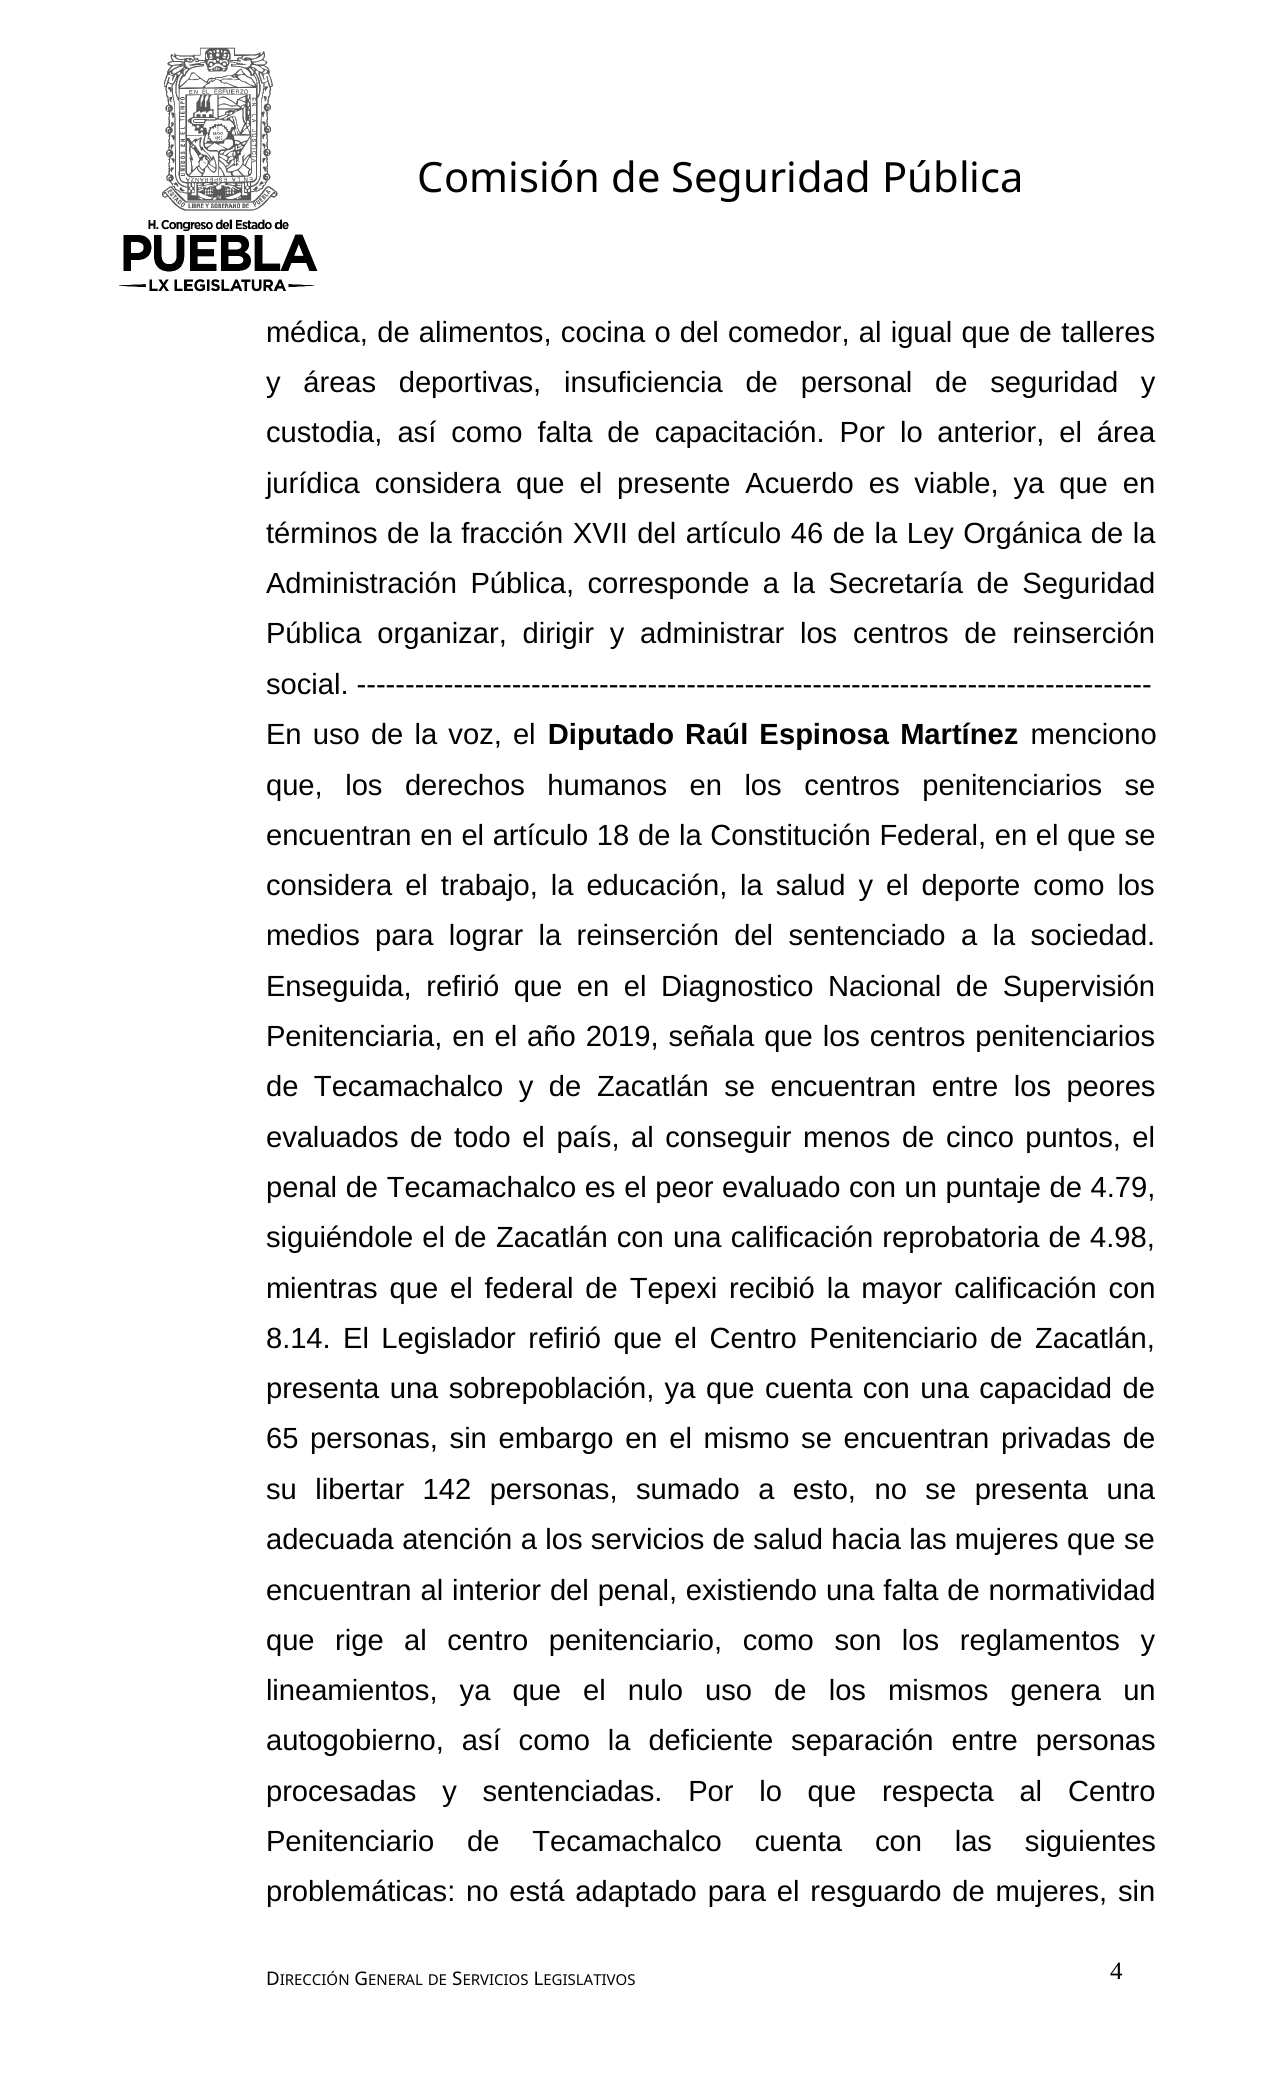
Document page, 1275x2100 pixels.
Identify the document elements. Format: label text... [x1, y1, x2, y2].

picture [114, 44, 323, 297]
